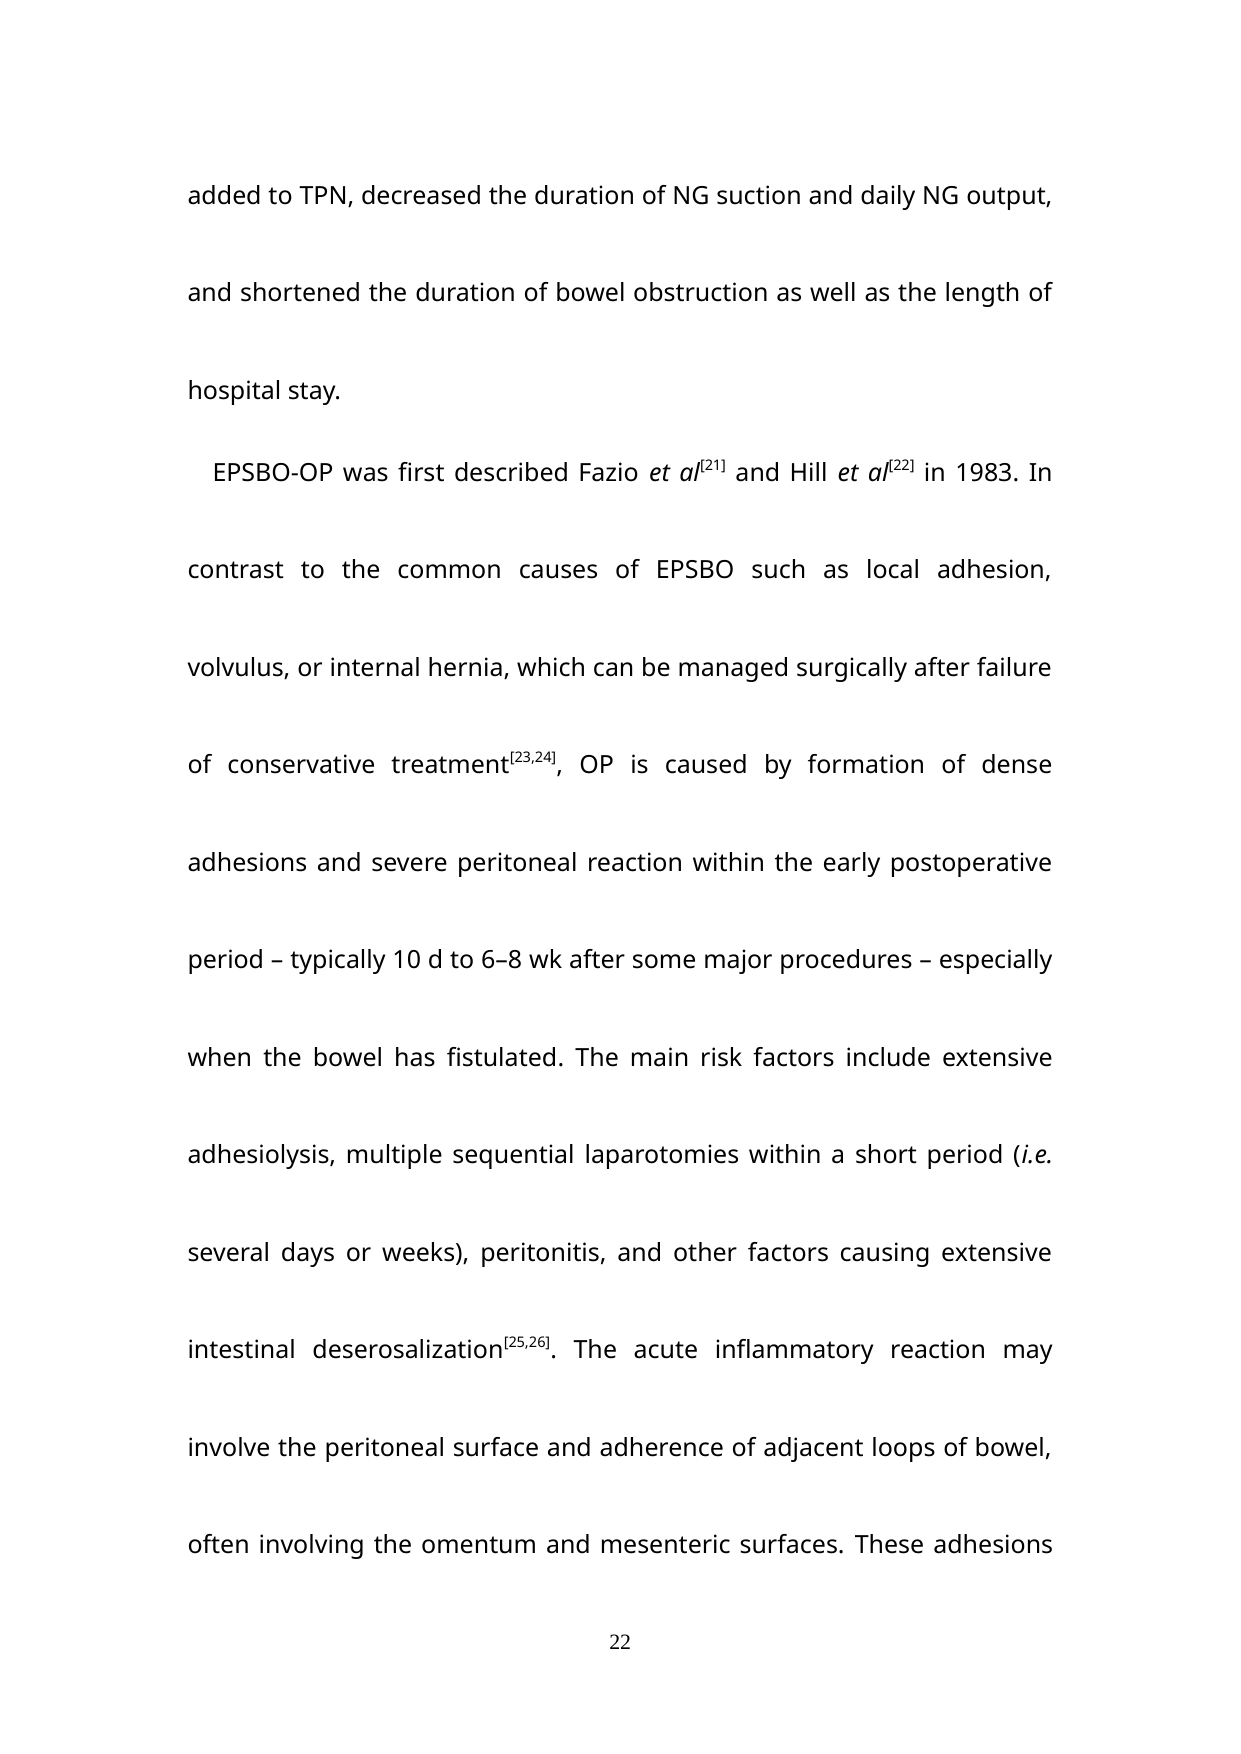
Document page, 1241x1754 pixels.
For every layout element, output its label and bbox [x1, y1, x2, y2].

text [187, 439, 1053, 1576]
text [187, 162, 1053, 422]
